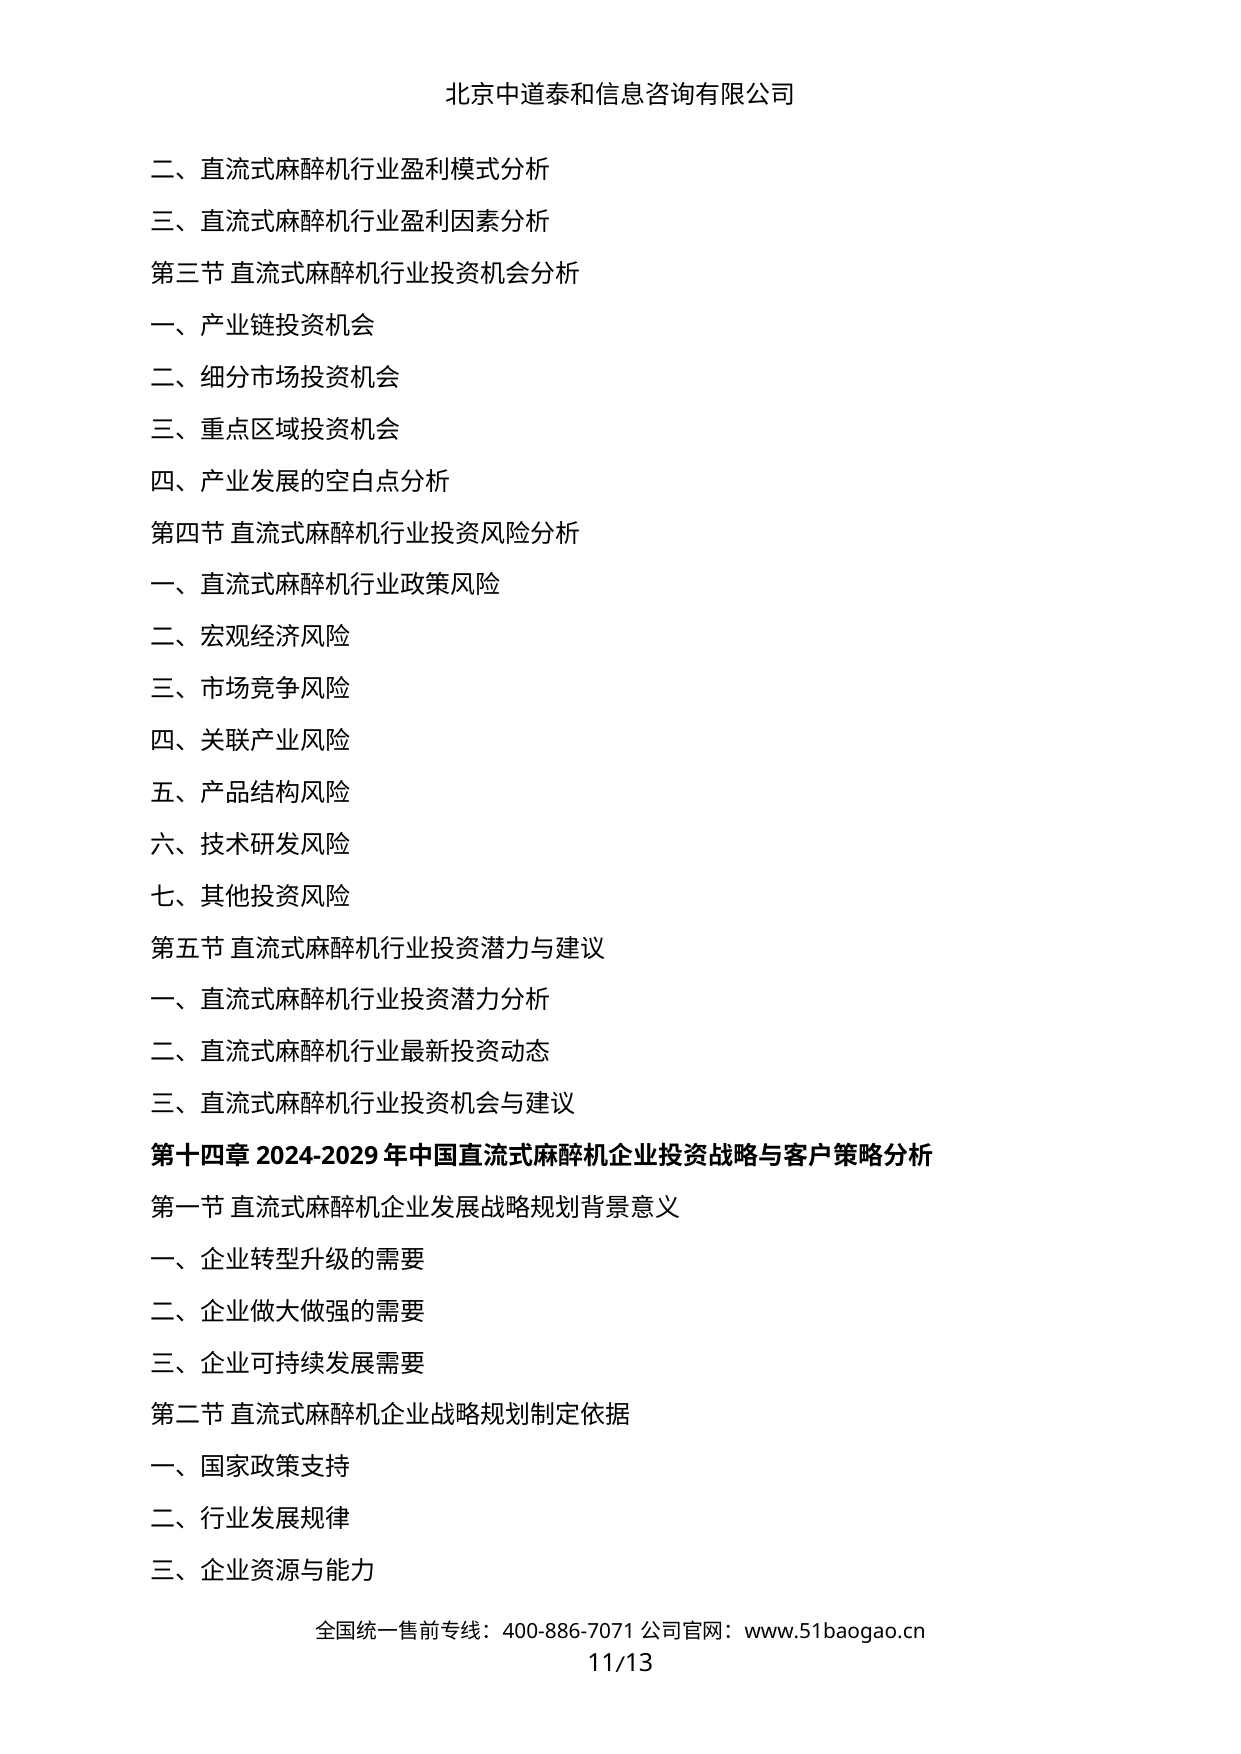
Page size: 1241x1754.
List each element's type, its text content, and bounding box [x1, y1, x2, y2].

text 第二节 直流式麻醉机企业战略规划制定依据 [150, 1395, 1090, 1431]
text 第十四章 2024-2029年中国直流式麻醉机企业投资战略与客户策略分析 [150, 1136, 1090, 1172]
text 一、企业转型升级的需要 [150, 1239, 1090, 1276]
text 二、宏观经济风险 [150, 617, 1090, 653]
text 四、关联产业风险 [150, 721, 1090, 757]
text 二、直流式麻醉机行业盈利模式分析 [150, 150, 1090, 186]
text 四、产业发展的空白点分析 [150, 461, 1090, 497]
text 第一节 直流式麻醉机企业发展战略规划背景意义 [150, 1187, 1090, 1224]
text 一、国家政策支持 [150, 1447, 1090, 1483]
text 一、直流式麻醉机行业政策风险 [150, 565, 1090, 601]
text 一、直流式麻醉机行业投资潜力分析 [150, 980, 1090, 1016]
text 七、其他投资风险 [150, 876, 1090, 912]
text 五、产品结构风险 [150, 772, 1090, 809]
text 第三节 直流式麻醉机行业投资机会分析 [150, 254, 1090, 290]
text 六、技术研发风险 [150, 824, 1090, 861]
text 三、直流式麻醉机行业投资机会与建议 [150, 1084, 1090, 1120]
text 第四节 直流式麻醉机行业投资风险分析 [150, 513, 1090, 549]
text 二、行业发展规律 [150, 1499, 1090, 1535]
text 二、直流式麻醉机行业最新投资动态 [150, 1032, 1090, 1068]
text 一、产业链投资机会 [150, 306, 1090, 342]
text 三、市场竞争风险 [150, 669, 1090, 705]
text 三、企业可持续发展需要 [150, 1343, 1090, 1379]
text 第五节 直流式麻醉机行业投资潜力与建议 [150, 928, 1090, 964]
text 三、企业资源与能力 [150, 1551, 1090, 1587]
text 三、直流式麻醉机行业盈利因素分析 [150, 202, 1090, 238]
text 三、重点区域投资机会 [150, 409, 1090, 446]
text 二、细分市场投资机会 [150, 357, 1090, 394]
text 二、企业做大做强的需要 [150, 1291, 1090, 1327]
